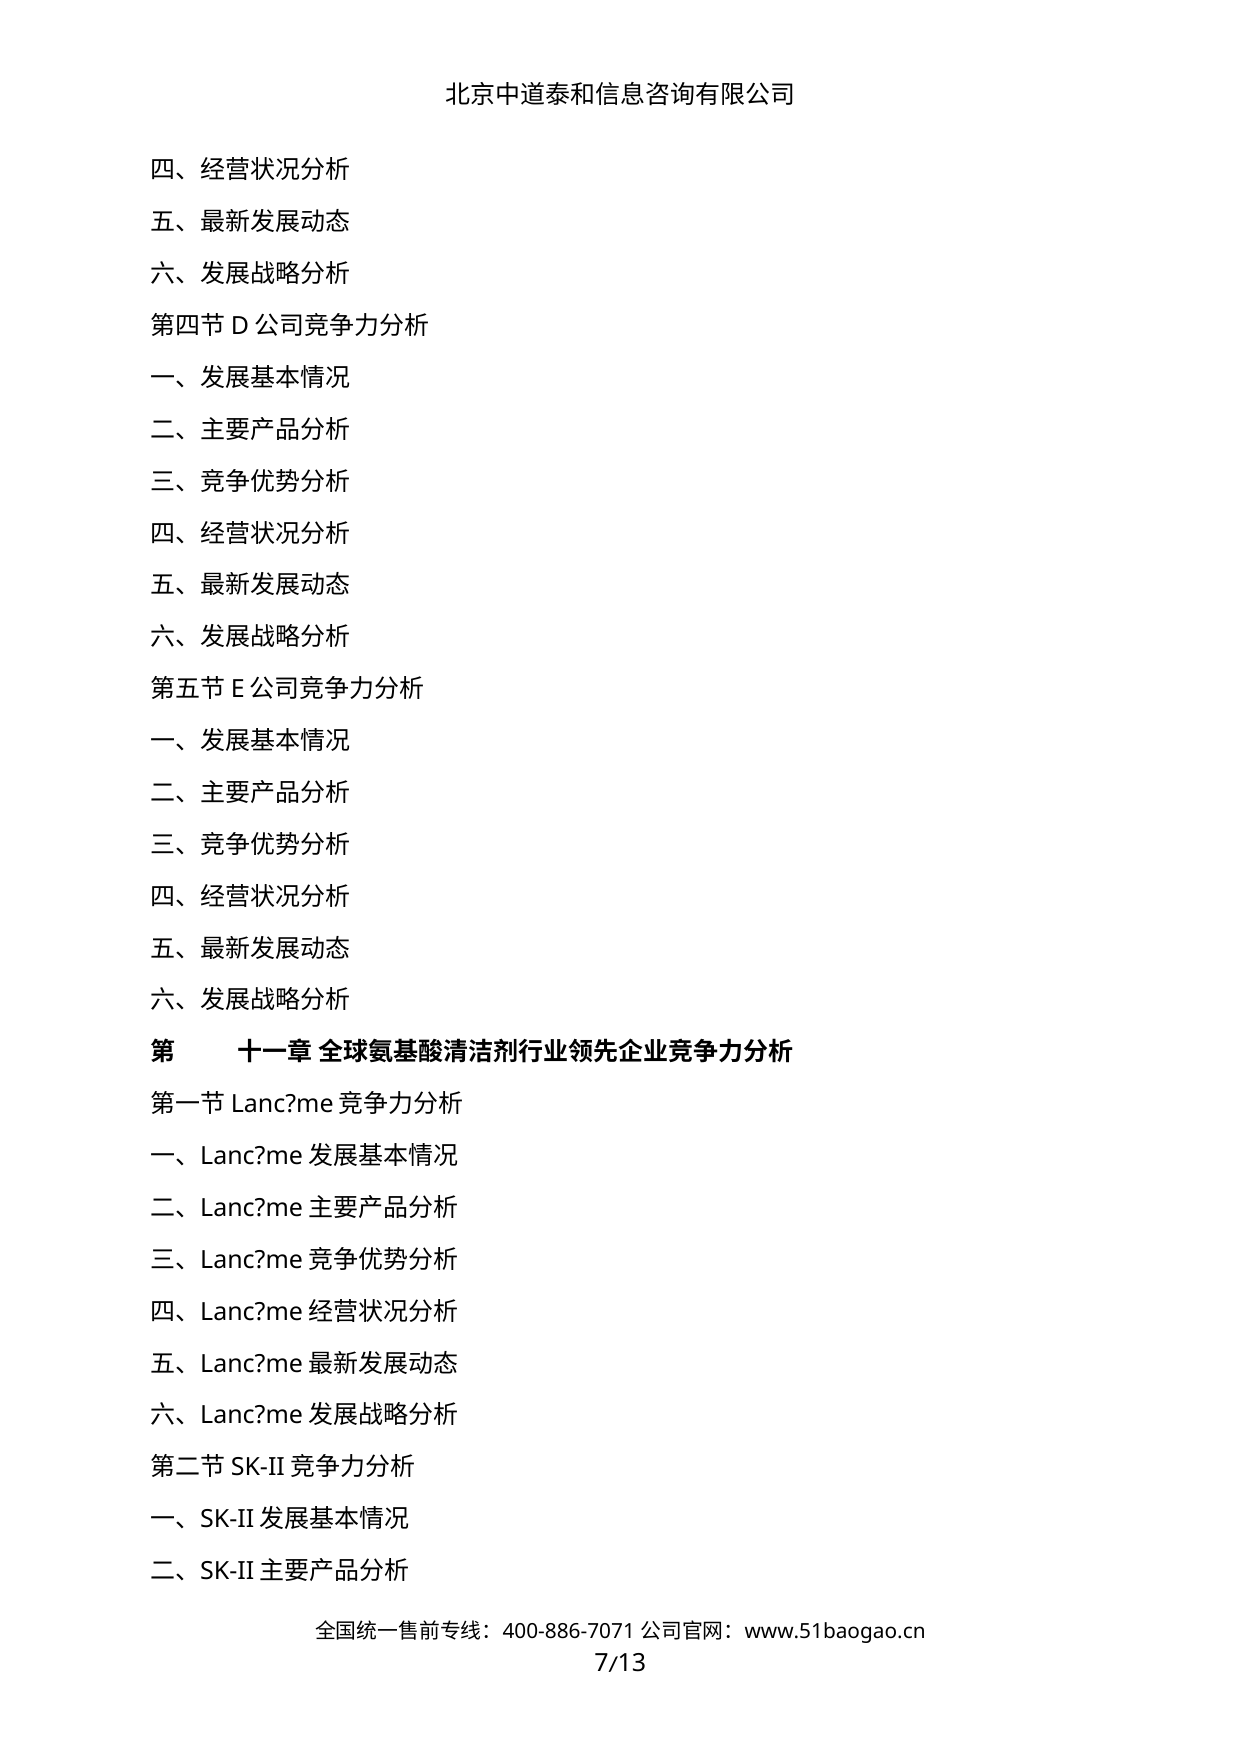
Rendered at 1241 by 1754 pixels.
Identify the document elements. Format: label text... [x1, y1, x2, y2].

text 六、发展战略分析 [150, 617, 1090, 653]
text 一、发展基本情况 [150, 721, 1090, 757]
text 第五节 E公司竞争力分析 [150, 669, 1090, 705]
text 四、经营状况分析 [150, 513, 1090, 549]
text 四、经营状况分析 [150, 876, 1090, 912]
text 三、Lanc?me竞争优势分析 [150, 1239, 1090, 1276]
text 三、竞争优势分析 [150, 461, 1090, 497]
text 三、竞争优势分析 [150, 824, 1090, 861]
text 六、发展战略分析 [150, 254, 1090, 290]
text 二、主要产品分析 [150, 409, 1090, 446]
text 五、最新发展动态 [150, 565, 1090, 601]
text 第一节 Lanc?me竞争力分析 [150, 1084, 1090, 1120]
text 六、Lanc?me发展战略分析 [150, 1395, 1090, 1431]
text 四、Lanc?me经营状况分析 [150, 1291, 1090, 1327]
text 一、SK-II发展基本情况 [150, 1499, 1090, 1535]
text 五、最新发展动态 [150, 202, 1090, 238]
text 第二节 SK-II竞争力分析 [150, 1447, 1090, 1483]
text 二、SK-II主要产品分析 [150, 1551, 1090, 1587]
text 一、发展基本情况 [150, 357, 1090, 394]
text 六、发展战略分析 [150, 980, 1090, 1016]
text 五、最新发展动态 [150, 928, 1090, 964]
text 五、Lanc?me最新发展动态 [150, 1343, 1090, 1379]
text 第 十一章 全球氨基酸清洁剂行业领先企业竞争力分析 [150, 1032, 1090, 1068]
text 二、Lanc?me主要产品分析 [150, 1187, 1090, 1224]
text 一、Lanc?me发展基本情况 [150, 1136, 1090, 1172]
text 四、经营状况分析 [150, 150, 1090, 186]
text 第四节 D公司竞争力分析 [150, 306, 1090, 342]
text 二、主要产品分析 [150, 772, 1090, 809]
